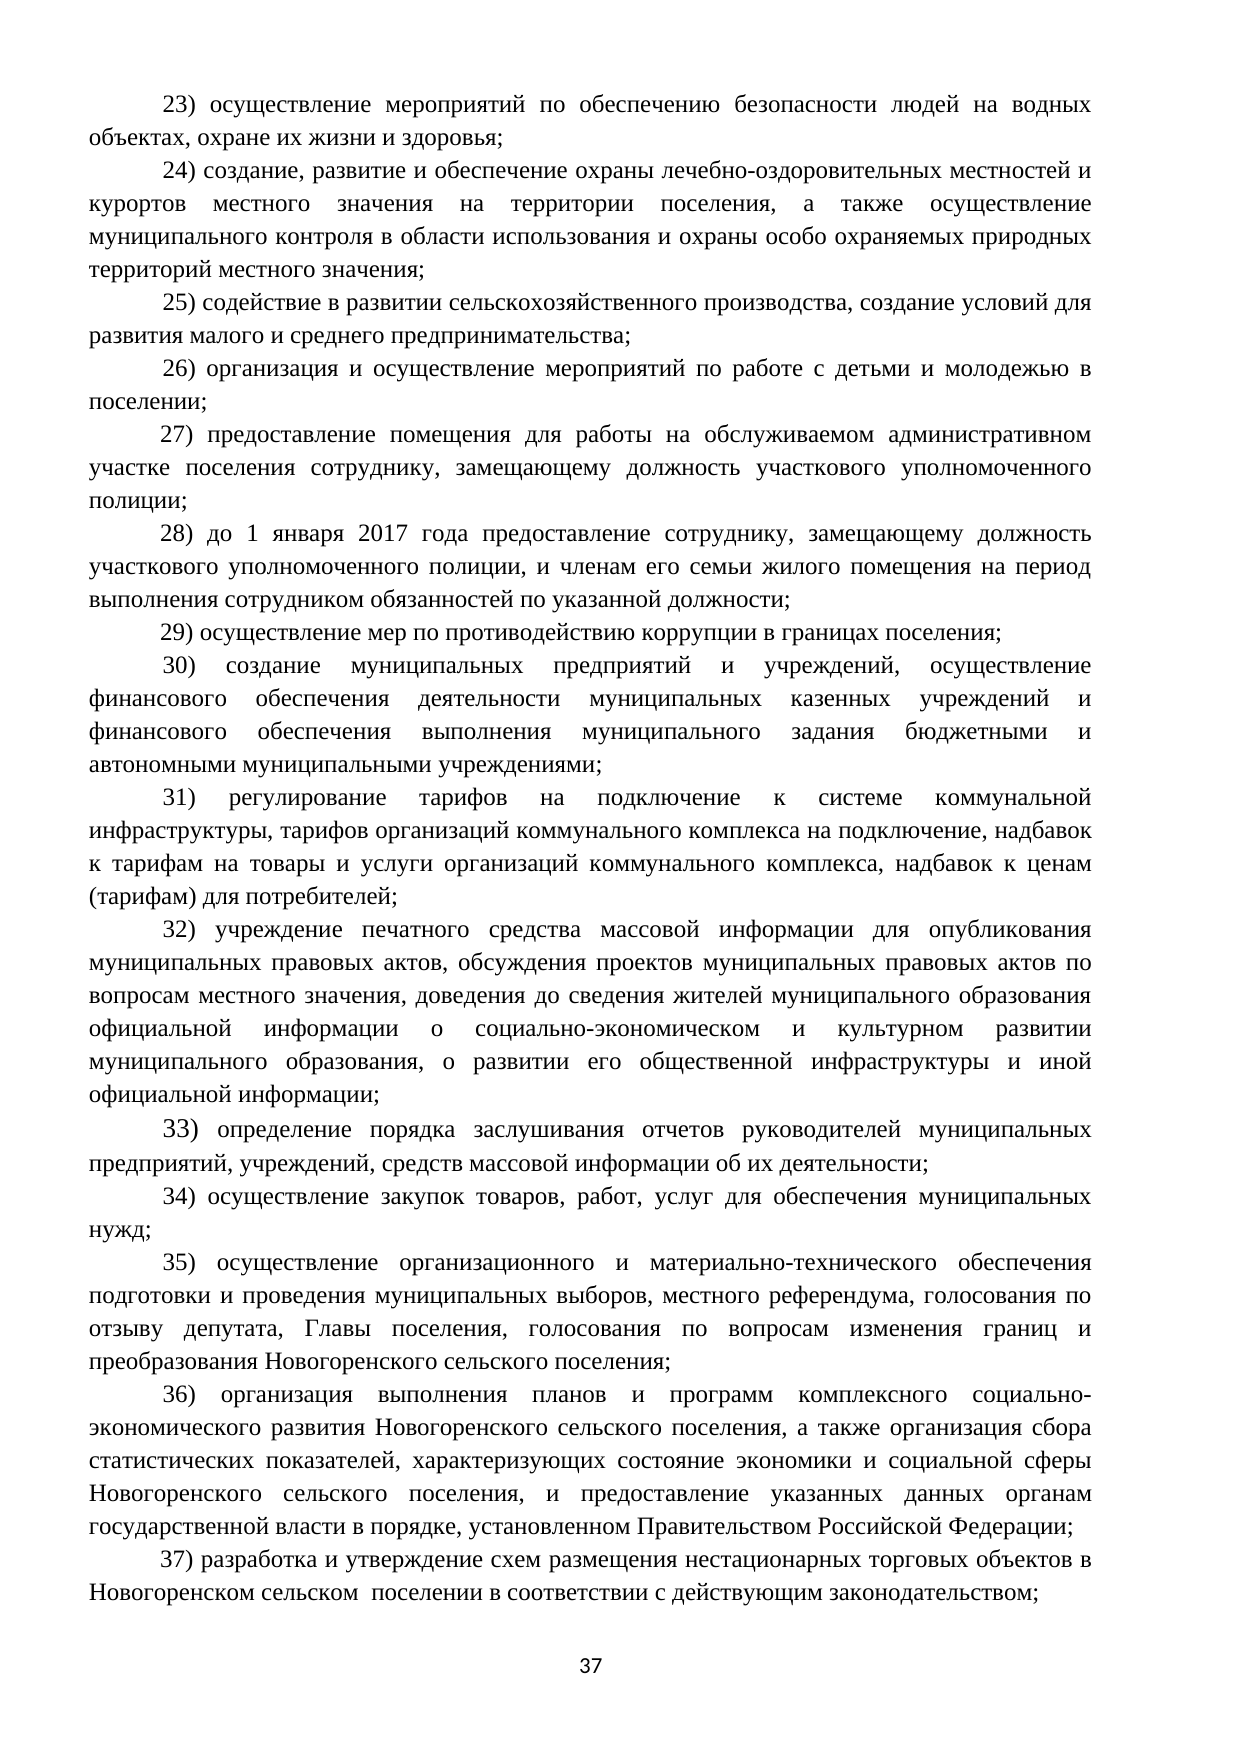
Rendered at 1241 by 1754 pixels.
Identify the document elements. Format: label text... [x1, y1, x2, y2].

text 24) создание, развитие и обеспечение охраны лечебно-оздоровительных местностей и курортов местного значения на территории поселения, а также осуществление муниципального контроля в области использования и охраны особо охраняемых природных территорий местного значения; [89, 155, 1092, 282]
text 31) регулирование тарифов на подключение к системе коммунальной инфраструктуры, тарифов организаций коммунального комплекса на подключение, надбавок к тарифам на товары и услуги организаций коммунального комплекса, надбавок к ценам (тарифам) для потребителей; [89, 782, 1092, 910]
text 35) осуществление организационного и материально-технического обеспечения подготовки и проведения муниципальных выборов, местного референдума, голосования по отзыву депутата, Главы поселения, голосования по вопросам изменения границ и преобразования Новогоренского сельского поселения; [89, 1247, 1092, 1374]
text 33) определение порядка заслушивания отчетов руководителей муниципальных предприятий, учреждений, средств массовой информации об их деятельности; [89, 1112, 1092, 1176]
text 34) осуществление закупок товаров, работ, услуг для обеспечения муниципальных нужд; [89, 1181, 1092, 1242]
text 30) создание муниципальных предприятий и учреждений, осуществление финансового обеспечения деятельности муниципальных казенных учреждений и финансового обеспечения выполнения муниципального задания бюджетными и автономными муниципальными учреждениями; [89, 650, 1092, 778]
text 37) разработка и утверждение схем размещения нестационарных торговых объектов в Новогоренском сельском поселении в соответствии с действующим законодательством; [89, 1544, 1092, 1606]
text 26) организация и осуществление мероприятий по работе с детьми и молодежью в поселении; [89, 353, 1092, 414]
text 36) организация выполнения планов и программ комплексного социально-экономического развития Новогоренского сельского поселения, а также организация сбора статистических показателей, характеризующих состояние экономики и социальной сферы Новогоренского сельского поселения, и предоставление указанных данных органам государственной власти в порядке, установленном Правительством Российской Федерации; [89, 1379, 1092, 1540]
text 27) предоставление помещения для работы на обслуживаемом административном участке поселения сотруднику, замещающему должность участкового уполномоченного полиции; [89, 419, 1092, 514]
text 29) осуществление мер по противодействию коррупции в границах поселения; [89, 617, 1092, 646]
text 25) содействие в развитии сельскохозяйственного производства, создание условий для развития малого и среднего предпринимательства; [89, 287, 1092, 348]
text 28) до 1 января 2017 года предоставление сотруднику, замещающему должность участкового уполномоченного полиции, и членам его семьи жилого помещения на период выполнения сотрудником обязанностей по указанной должности; [89, 518, 1092, 613]
text 32) учреждение печатного средства массовой информации для опубликования муниципальных правовых актов, обсуждения проектов муниципальных правовых актов по вопросам местного значения, доведения до сведения жителей муниципального образования официальной информации о социально-экономическом и культурном развитии муниципального образования, о развитии его общественной инфраструктуры и иной официальной информации; [89, 914, 1092, 1108]
text 23) осуществление мероприятий по обеспечению безопасности людей на водных объектах, охране их жизни и здоровья; [89, 89, 1092, 150]
